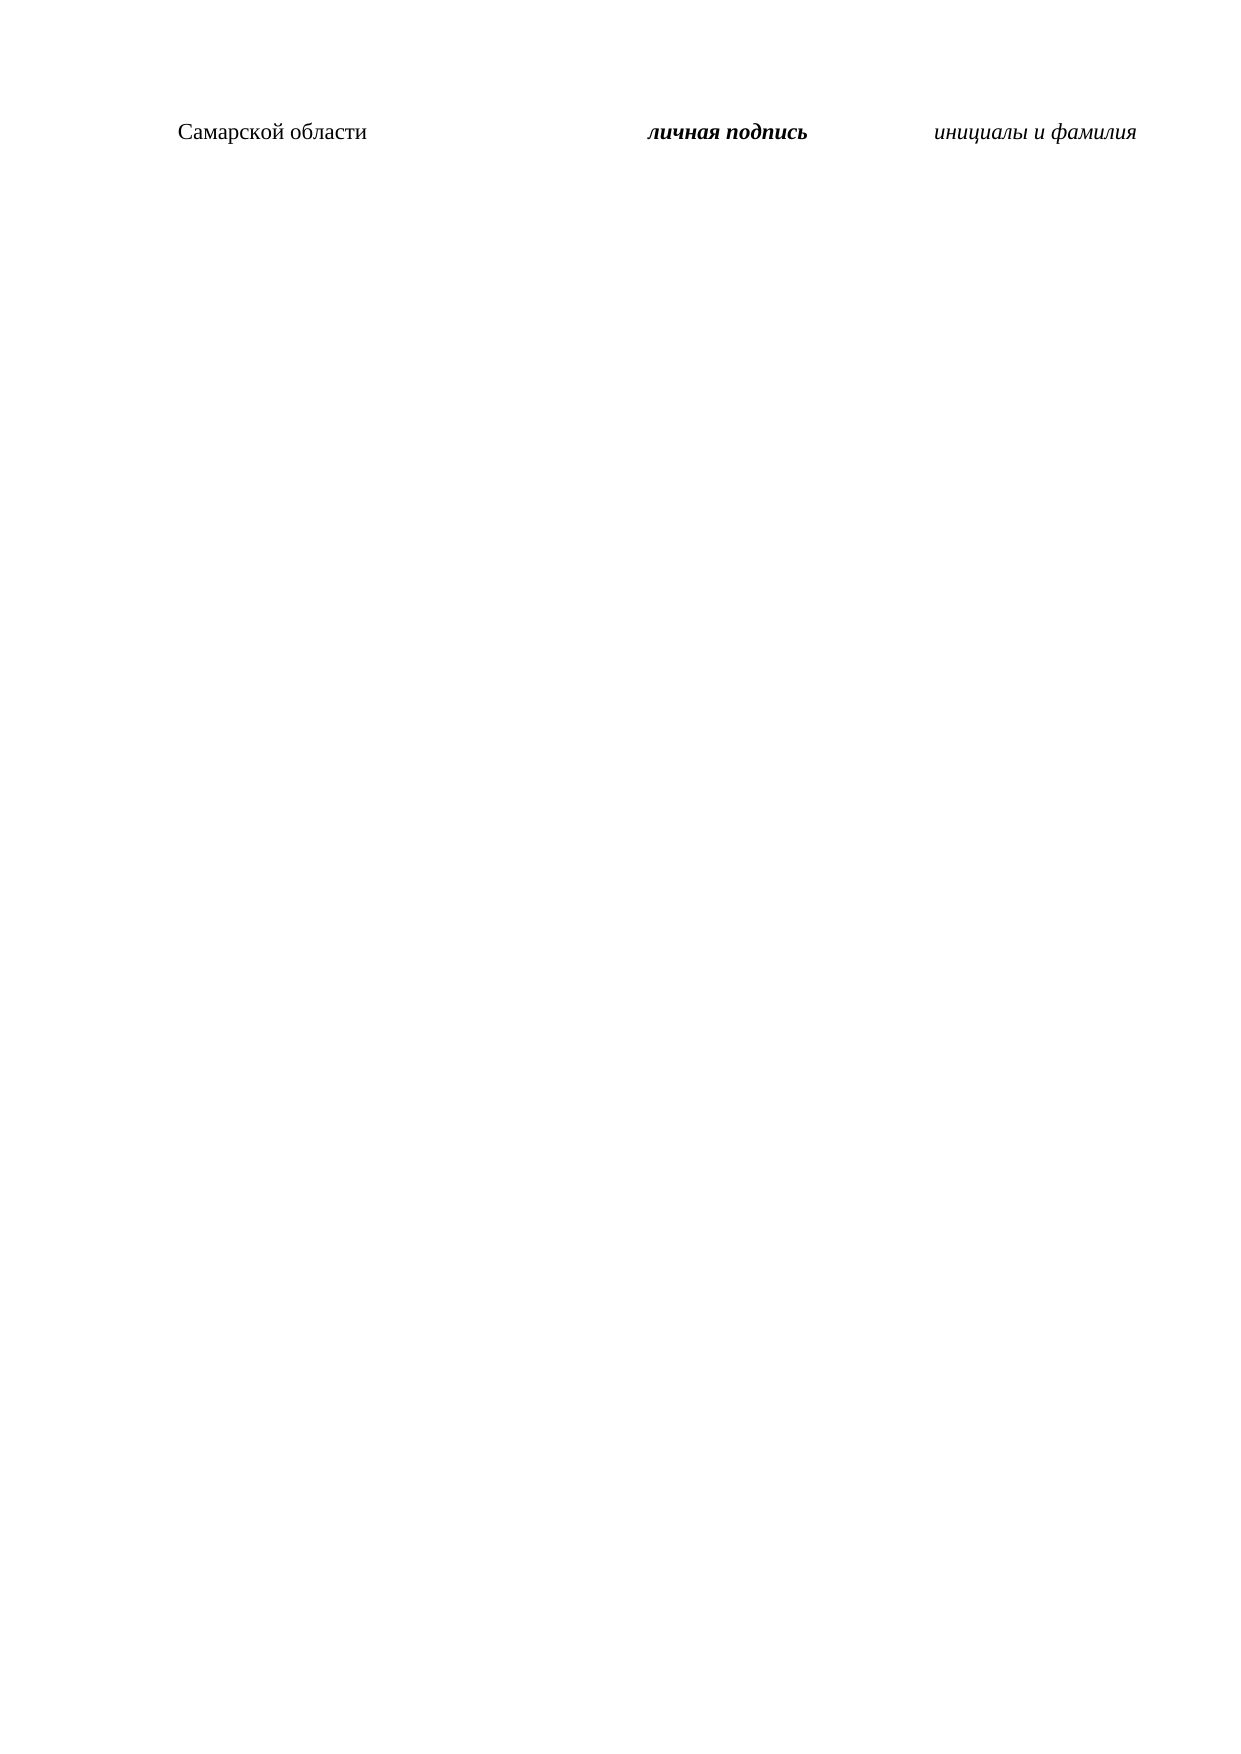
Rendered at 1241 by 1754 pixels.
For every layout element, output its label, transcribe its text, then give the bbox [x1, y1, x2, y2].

text Самарской области личная подпись инициалы и фамилия [178, 118, 1152, 144]
